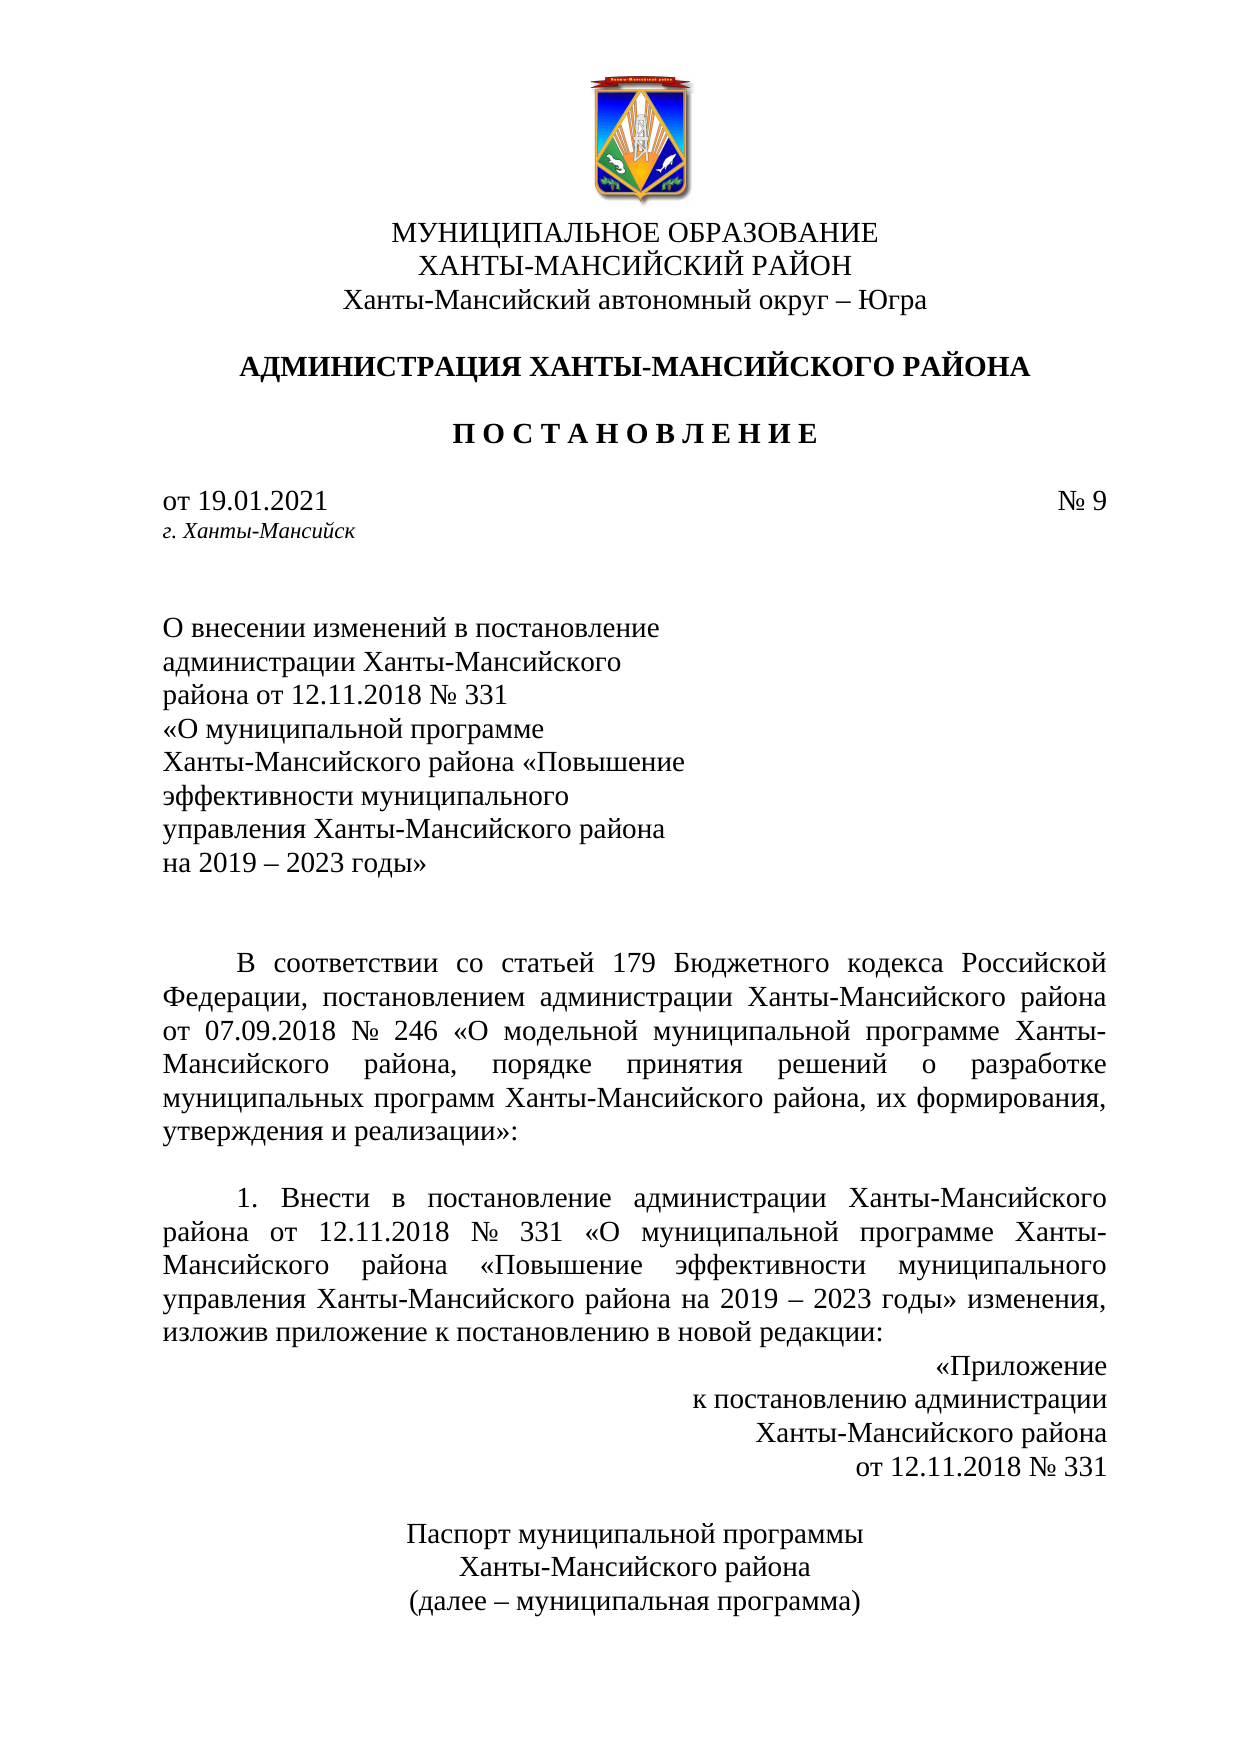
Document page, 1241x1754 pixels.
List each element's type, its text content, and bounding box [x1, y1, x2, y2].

text АДМИНИСТРАЦИЯ ХАНТЫ-МАНСИЙСКОГО РАЙОНА [162, 349, 1107, 382]
text к постановлению администрации [162, 1382, 1107, 1415]
text от 19.01.2021 № 9 [162, 483, 1107, 517]
text Ханты-Мансийского района [162, 1549, 1107, 1583]
text ХАНТЫ-МАНСИЙСКИЙ РАЙОН [162, 248, 1107, 282]
text от 12.11.2018 № 331 [162, 1449, 1107, 1482]
text 1. Внести в постановление администрации Ханты-Мансийского района от 12.11.2018 № 331 «О муниципальной программе Ханты-Мансийского района «Повышение эффективности муниципального управления Ханты-Мансийского района на 2019 – 2023 годы» изменения, изложив приложение к постановлению в новой редакции: [162, 1180, 1107, 1348]
text (далее – муниципальная программа) [162, 1583, 1107, 1616]
text П О С Т А Н О В Л Е Н И Е [162, 416, 1107, 449]
text «Приложение [162, 1348, 1107, 1382]
text МУНИЦИПАЛЬНОЕ ОБРАЗОВАНИЕ [162, 215, 1107, 248]
text В соответствии со статьей 179 Бюджетного кодекса Российской Федерации, постановлением администрации Ханты-Мансийского района от 07.09.2018 № 246 «О модельной муниципальной программе Ханты-Мансийского района, порядке принятия решений о разработке муниципальных программ Ханты-Мансийского района, их формирования, утверждения и реализации»: [162, 946, 1107, 1147]
text г. Ханты-Мансийск [162, 517, 1107, 543]
text Ханты-Мансийского района [162, 1415, 1107, 1449]
text Ханты-Мансийский автономный округ – Югра [162, 282, 1107, 315]
text О внесении изменений в постановление администрации Ханты-Мансийского района от 12.11.2018 № 331 «О муниципальной программе Ханты-Мансийского района «Повышение эффективности муниципального управления Ханты-Мансийского района на 2019 – 2023 годы» [162, 610, 694, 878]
text Паспорт муниципальной программы [162, 1516, 1107, 1549]
